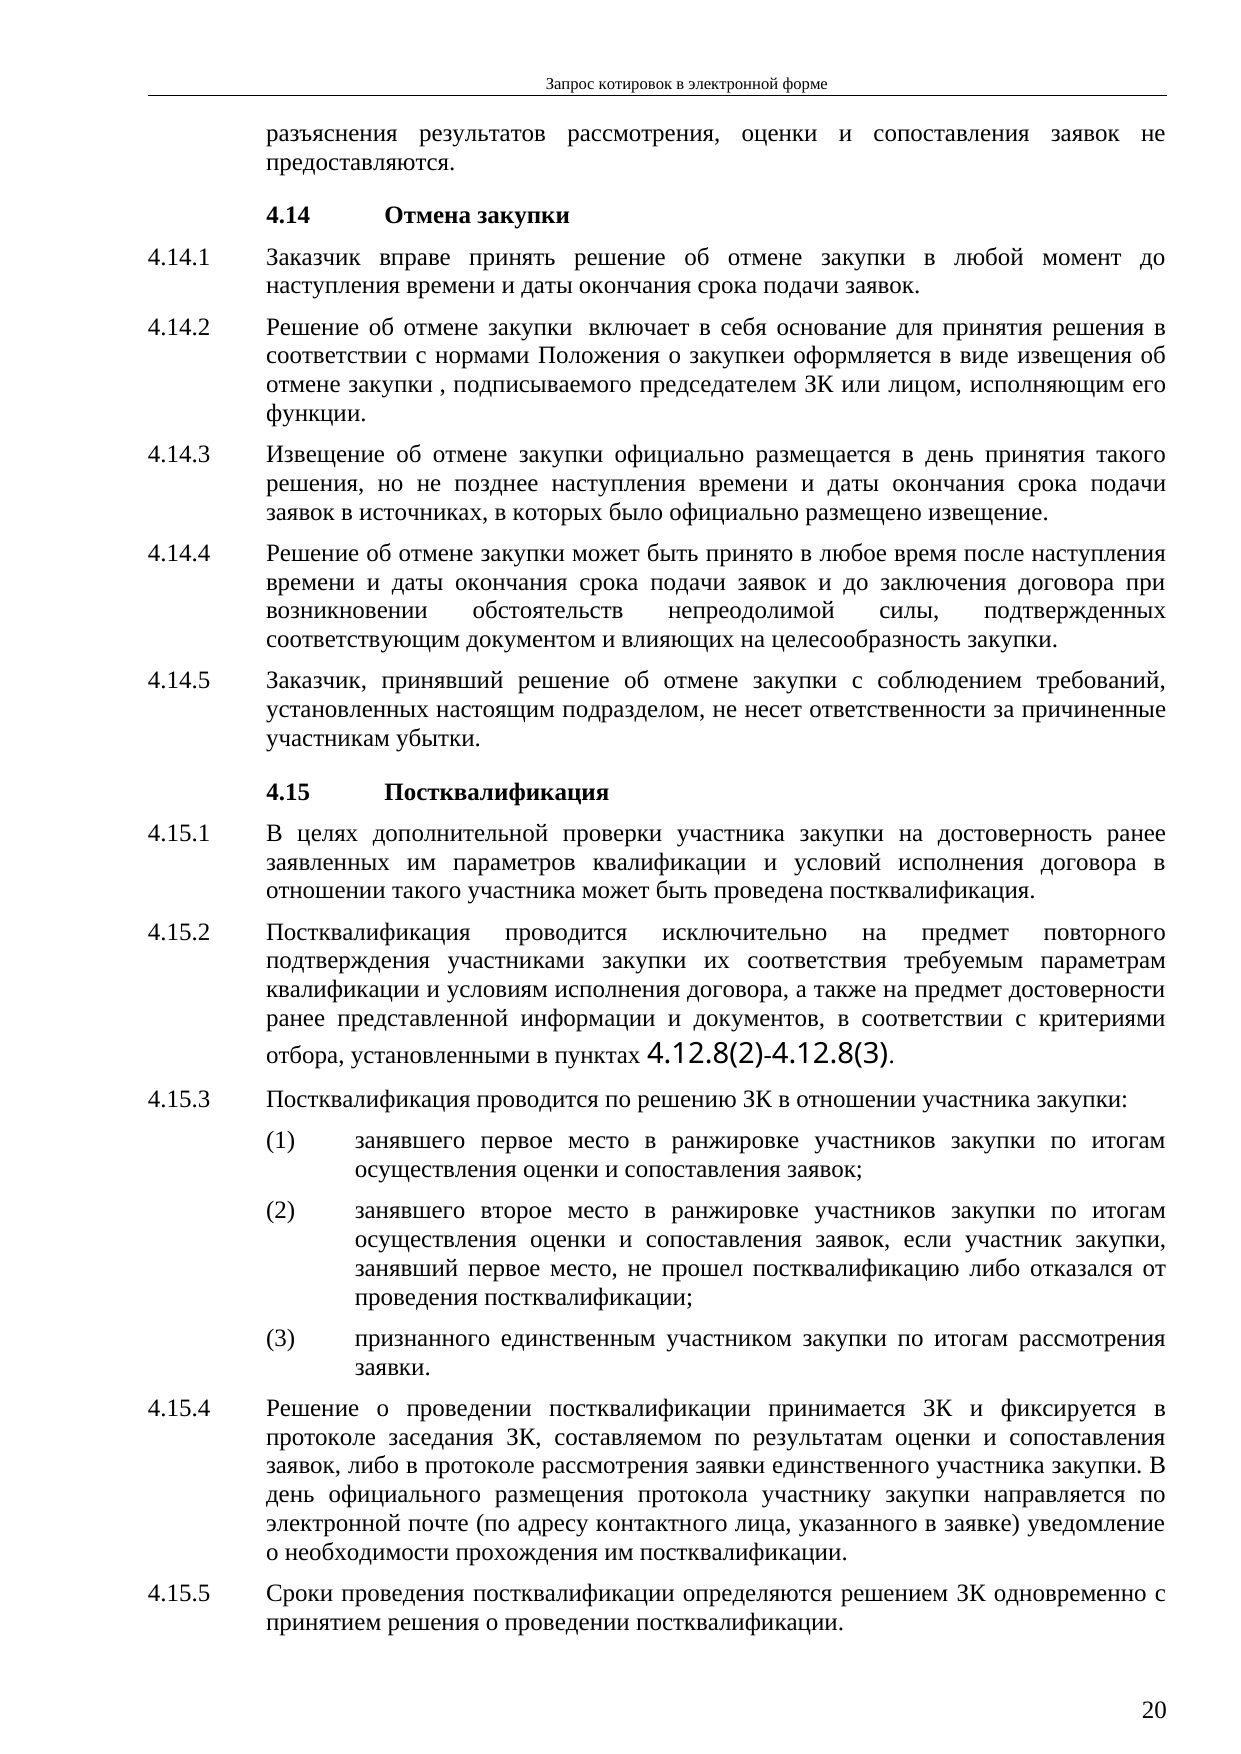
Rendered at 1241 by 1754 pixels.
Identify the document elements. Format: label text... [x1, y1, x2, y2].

text Постквалификация проводится по решению ЗК в отношении участника закупки: [148, 1084, 1167, 1113]
text Заказчик вправе принять решение об отмене закупки в любой момент до наступления времени и даты окончания срока подачи заявок. [148, 242, 1167, 299]
text Заказчик, принявший решение об отмене закупки с соблюдением требований, установленных настоящим подразделом, не несет ответственности за причиненные участникам убытки. [148, 666, 1167, 752]
text В целях дополнительной проверки участника закупки на достоверность ранее заявленных им параметров квалификации и условий исполнения договора в отношении такого участника может быть проведена постквалификация. [148, 818, 1167, 904]
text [148, 118, 1167, 176]
text Постквалификация проводится исключительно на предмет повторного подтверждения участниками закупки их соответствия требуемым параметрам квалификации и условиям исполнения договора, а также на предмет достоверности ранее представленной информации и документов, в соответствии с критериями отбора, установленными в пунктах 4.12.8(2)-4.12.8(3). [148, 917, 1167, 1072]
text признанного единственным участником закупки по итогам рассмотрения заявки. [266, 1323, 1167, 1380]
text Решение об отмене закупки включает в себя основание для принятия решения в соответствии с нормами Положения о закупкеи оформляется в виде извещения об отмене закупки , подписываемого председателем ЗК или лицом, исполняющим его функции. [148, 312, 1167, 427]
text Отмена закупки [266, 201, 1167, 229]
text Сроки проведения постквалификации определяются решением ЗК одновременно с принятием решения о проведении постквалификации. [148, 1578, 1167, 1635]
text Извещение об отмене закупки официально размещается в день принятия такого решения, но не позднее наступления времени и даты окончания срока подачи заявок в источниках, в которых было официально размещено извещение. [148, 439, 1167, 526]
text Решение о проведении постквалификации принимается ЗК и фиксируется в протоколе заседания ЗК, составляемом по результатам оценки и сопоставления заявок, либо в протоколе рассмотрения заявки единственного участника закупки. В день официального размещения протокола участнику закупки направляется по электронной почте (по адресу контактного лица, указанного в заявке) уведомление о необходимости прохождения им постквалификации. [148, 1393, 1167, 1565]
text занявшего первое место в ранжировке участников закупки по итогам осуществления оценки и сопоставления заявок; [266, 1125, 1167, 1183]
text занявшего второе место в ранжировке участников закупки по итогам осуществления оценки и сопоставления заявок, если участник закупки, занявший первое место, не прошел постквалификацию либо отказался от проведения постквалификации; [266, 1195, 1167, 1310]
text Решение об отмене закупки может быть принято в любое время после наступления времени и даты окончания срока подачи заявок и до заключения договора при возникновении обстоятельств непреодолимой силы, подтвержденных соответствующим документом и влияющих на целесообразность закупки. [148, 538, 1167, 653]
text Постквалификация [266, 777, 1167, 806]
